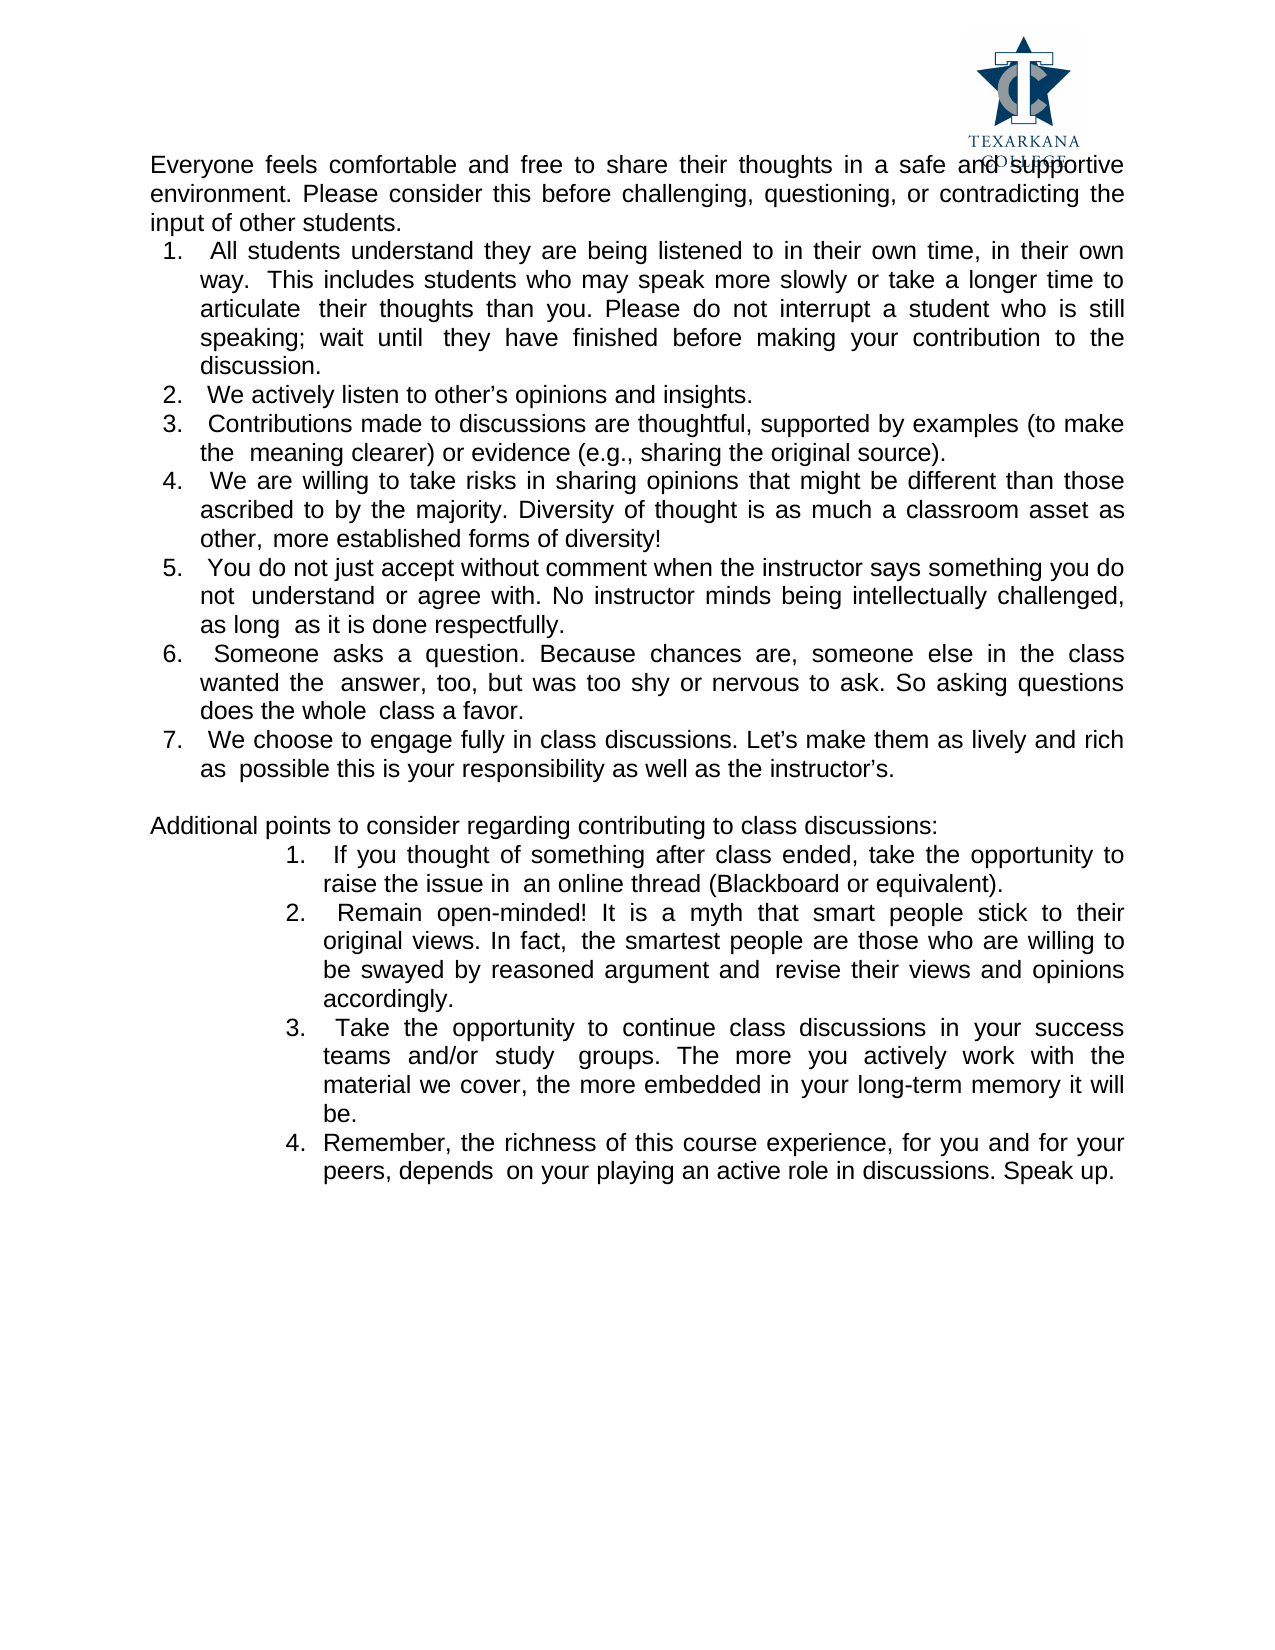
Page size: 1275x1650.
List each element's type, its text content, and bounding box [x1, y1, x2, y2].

list Someone asks a question. Because chances are, someone else in the class wanted the answer, too, but was too shy or nervous to ask. So asking questions does the whole class a favor. [162, 639, 1125, 725]
list We are willing to take risks in sharing opinions that might be different than those ascribed to by the majority. Diversity of thought is as much a classroom asset as other, more established forms of diversity! [162, 466, 1125, 552]
list We actively listen to other’s opinions and insights. [162, 380, 1125, 409]
text Additional points to consider regarding contributing to class discussions: [150, 811, 1125, 840]
list Contributions made to discussions are thoughtful, supported by examples (to make the meaning clearer) or evidence (e.g., sharing the original source). [162, 409, 1125, 466]
text Everyone feels comfortable and free to share their thoughts in a safe and supportive environment. Please consider this before challenging, questioning, or contradicting the input of other students. [150, 150, 1125, 236]
list If you thought of something after class ended, take the opportunity to raise the issue in an online thread (Blackboard or equivalent). [285, 840, 1125, 897]
list We choose to engage fully in class discussions. Let’s make them as lively and rich as possible this is your responsibility as well as the instructor’s. [162, 725, 1125, 782]
list Take the opportunity to continue class discussions in your success teams and/or study groups. The more you actively work with the material we cover, the more embedded in your long-term memory it will be. [285, 1012, 1125, 1127]
list All students understand they are being listened to in their own time, in their own way. This includes students who may speak more slowly or take a longer time to articulate their thoughts than you. Please do not interrupt a student who is still speaking; wait until they have finished before making your contribution to the discussion. [162, 236, 1125, 380]
list You do not just accept without comment when the instructor says something you do not understand or agree with. No instructor minds being intellectually challenged, as long as it is done respectfully. [162, 552, 1125, 639]
list Remember, the richness of this course experience, for you and for your peers, depends on your playing an active role in discussions. Speak up. [285, 1127, 1125, 1185]
picture [962, 27, 1082, 150]
list Remain open-minded! It is a myth that smart people stick to their original views. In fact, the smartest people are those who are willing to be swayed by reasoned argument and revise their views and opinions accordingly. [285, 897, 1125, 1012]
